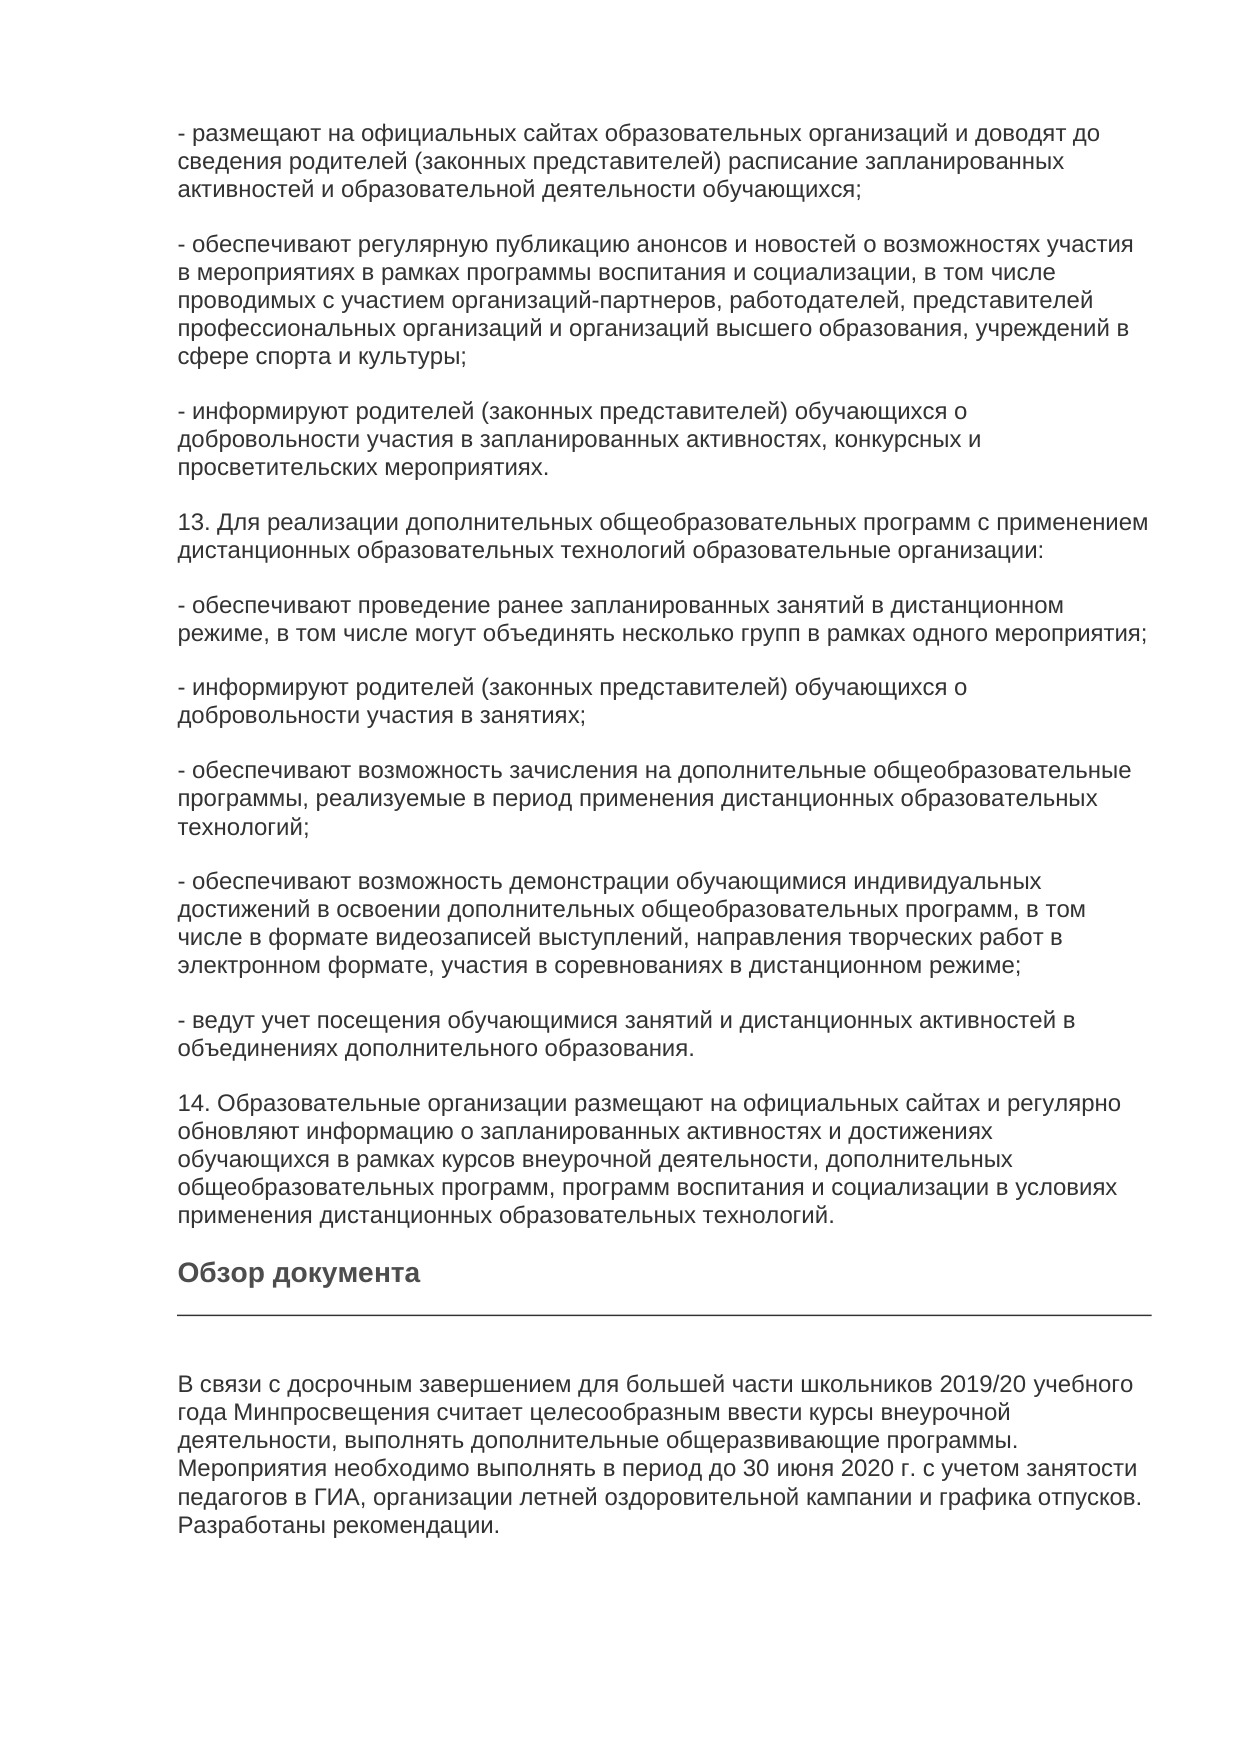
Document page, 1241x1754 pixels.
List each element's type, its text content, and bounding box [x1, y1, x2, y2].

text - обеспечивают возможность зачисления на дополнительные общеобразовательные программы, реализуемые в период применения дистанционных образовательных технологий; [177, 756, 1152, 840]
text 13. Для реализации дополнительных общеобразовательных программ с применением дистанционных образовательных технологий образовательные организации: [177, 507, 1152, 563]
text - размещают на официальных сайтах образовательных организаций и доводят до сведения родителей (законных представителей) расписание запланированных активностей и образовательной деятельности обучающихся; [177, 118, 1152, 202]
text - ведут учет посещения обучающимися занятий и дистанционных активностей в объединениях дополнительного образования. [177, 1006, 1152, 1062]
text - информируют родителей (законных представителей) обучающихся о добровольности участия в занятиях; [177, 673, 1152, 729]
text - обеспечивают проведение ранее запланированных занятий в дистанционном режиме, в том числе могут объединять несколько групп в рамках одного мероприятия; [177, 590, 1152, 646]
text - информируют родителей (законных представителей) обучающихся о добровольности участия в запланированных активностях, конкурсных и просветительских мероприятиях. [177, 396, 1152, 481]
text 14. Образовательные организации размещают на официальных сайтах и регулярно обновляют информацию о запланированных активностях и достижениях обучающихся в рамках курсов внеурочной деятельности, дополнительных общеобразовательных программ, программ воспитания и социализации в условиях применения дистанционных образовательных технологий. [177, 1088, 1152, 1229]
text - обеспечивают возможность демонстрации обучающимися индивидуальных достижений в освоении дополнительных общеобразовательных программ, в том числе в формате видеозаписей выступлений, направления творческих работ в электронном формате, участия в соревнованиях в дистанционном режиме; [177, 867, 1152, 979]
text - обеспечивают регулярную публикацию анонсов и новостей о возможностях участия в мероприятиях в рамках программы воспитания и социализации, в том числе проводимых с участием организаций-партнеров, работодателей, представителей профессиональных организаций и организаций высшего образования, учреждений в сфере спорта и культуры; [177, 229, 1152, 370]
text Обзор документа [177, 1256, 1152, 1288]
text В связи с досрочным завершением для большей части школьников 2019/20 учебного года Минпросвещения считает целесообразным ввести курсы внеурочной деятельности, выполнять дополнительные общеразвивающие программы. Мероприятия необходимо выполнять в период до 30 июня 2020 г. с учетом занятости педагогов в ГИА, организации летней оздоровительной кампании и графика отпусков. Разработаны рекомендации. [177, 1369, 1152, 1538]
